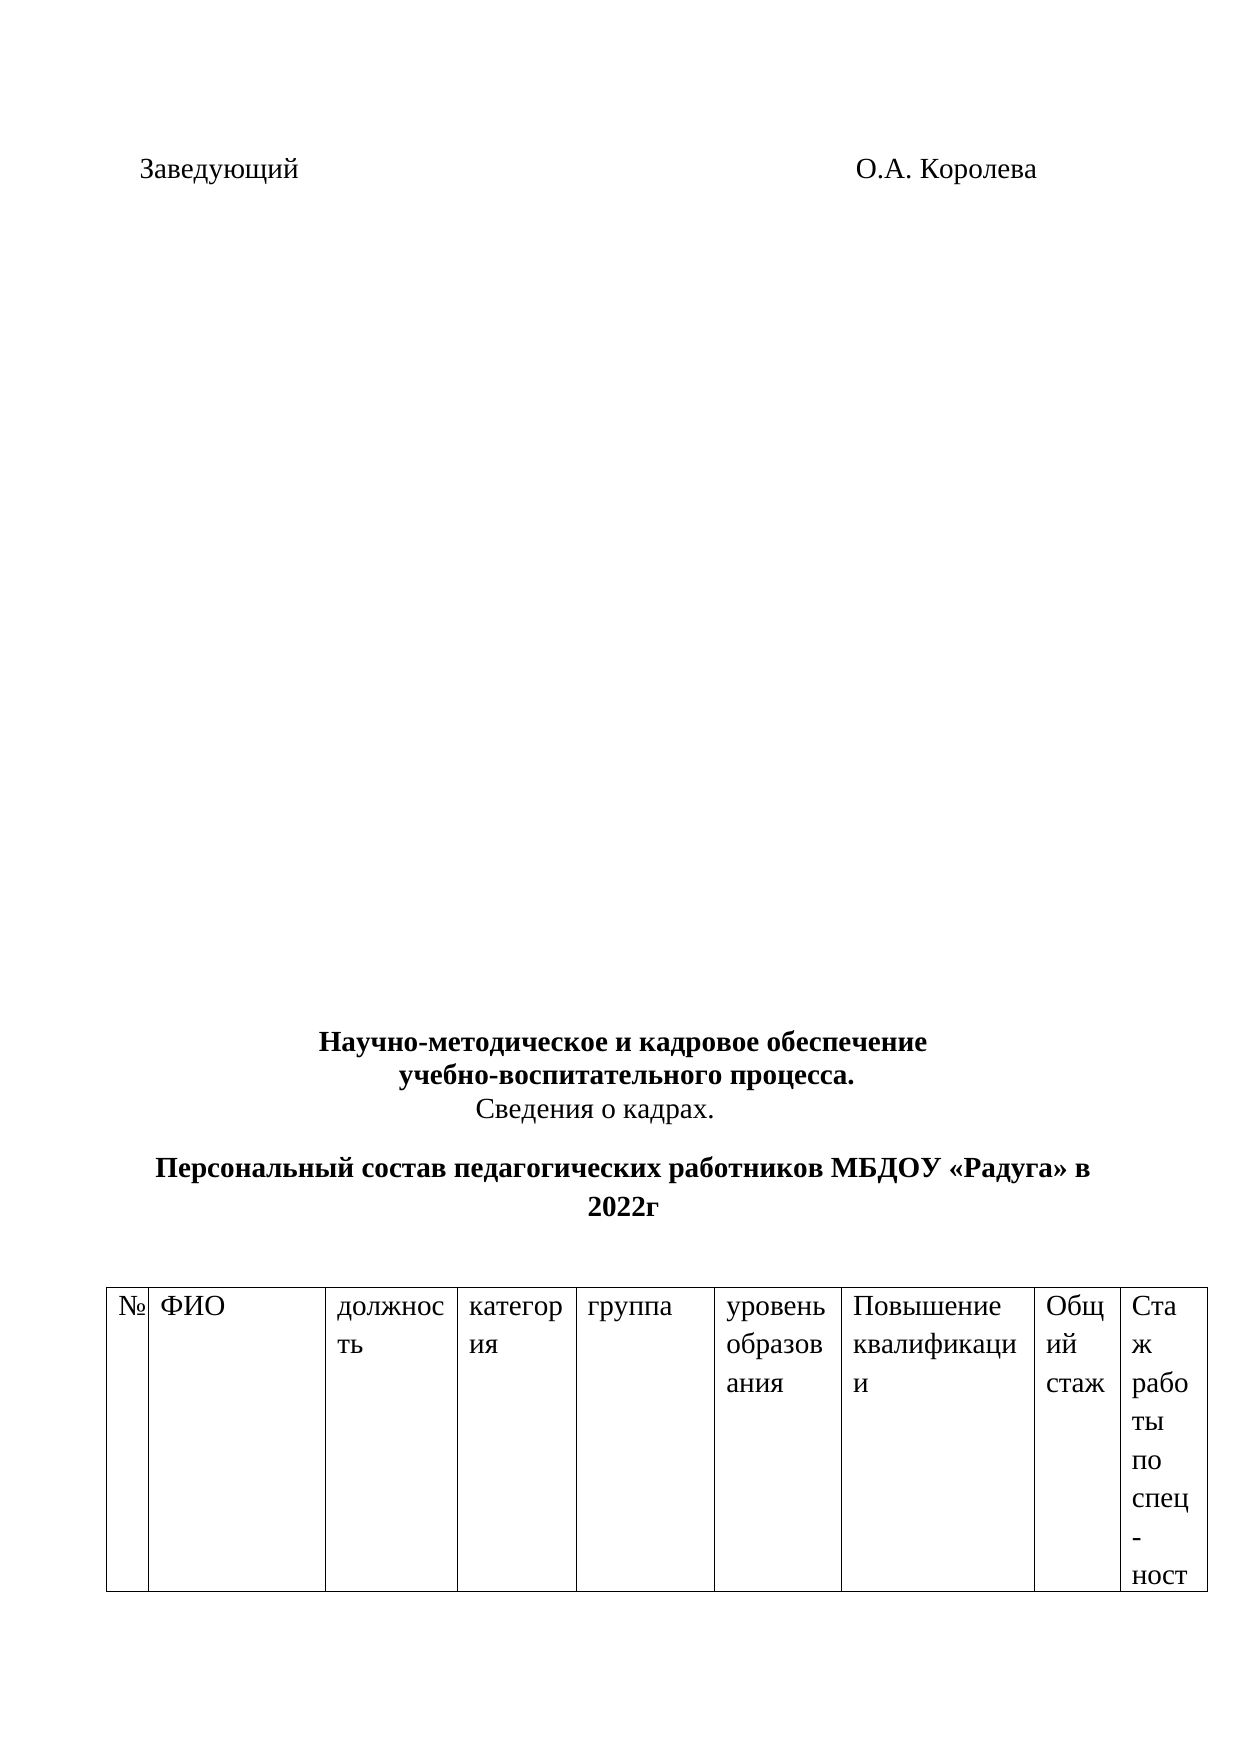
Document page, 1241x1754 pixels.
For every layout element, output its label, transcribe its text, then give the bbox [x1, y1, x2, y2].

text Научно-методическое и кадровое обеспечение [118, 1024, 1128, 1057]
table_header категория [458, 1288, 576, 1591]
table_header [1121, 1288, 1207, 1591]
table_header должность [326, 1288, 457, 1591]
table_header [842, 1288, 1034, 1591]
text учебно-воспитательного процесса. [118, 1057, 1128, 1091]
text Заведующий О.А. Королева [118, 152, 1128, 185]
text Персональный состав педагогических работников МБДОУ «Радуга» в 2022г [118, 1150, 1128, 1222]
text Сведения о кадрах. [118, 1091, 1128, 1124]
table_header № [107, 1288, 148, 1591]
table_header ФИО [149, 1288, 325, 1591]
table_header группа [577, 1288, 714, 1591]
table_header Общий стаж [1035, 1288, 1120, 1591]
table_header уровень образования [715, 1288, 841, 1591]
